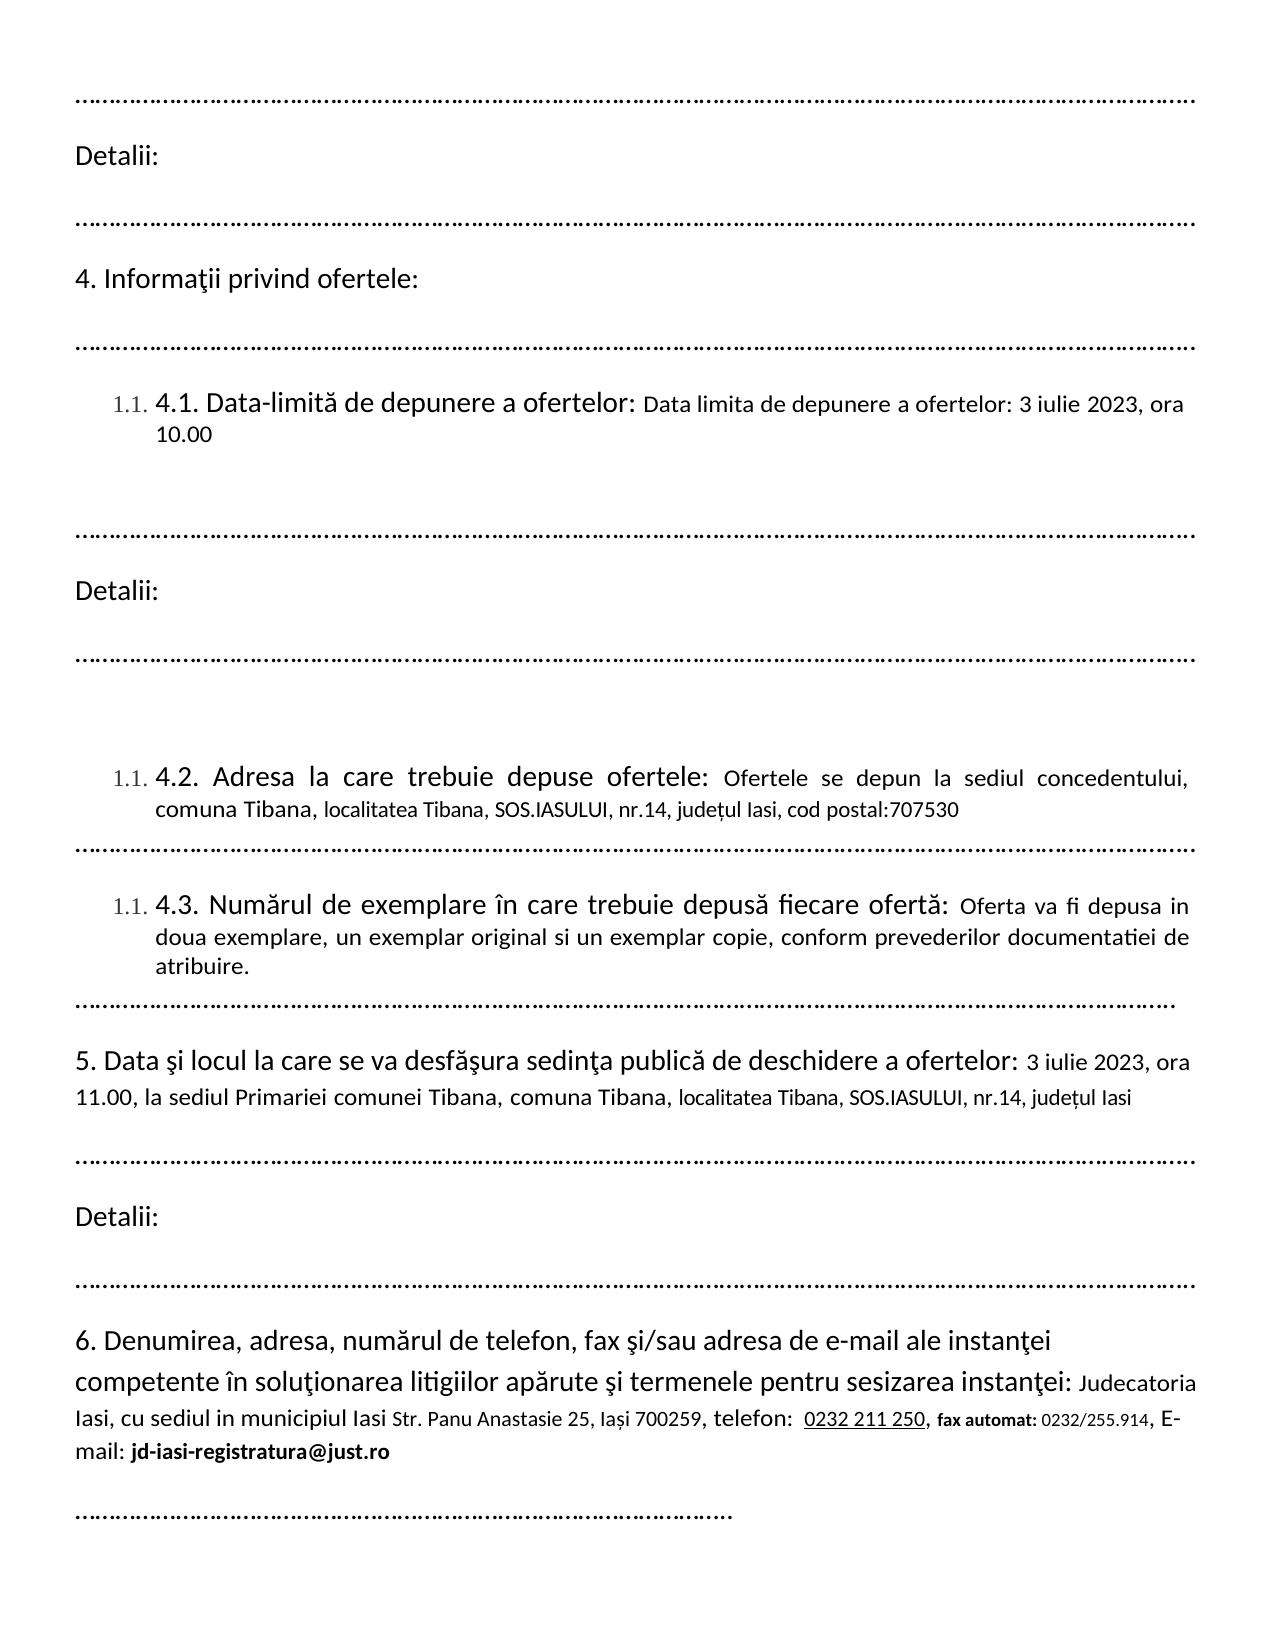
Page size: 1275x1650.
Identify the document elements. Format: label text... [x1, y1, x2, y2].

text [75, 75, 1200, 111]
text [75, 198, 1200, 234]
list 4.2. Adresa la care trebuie depuse ofertele: Ofertele se depun la sediul concedentului, comuna Tibana, localitatea Tibana, SOS.IASULUI, nr.14, județul Iasi, cod postal:707530 [112, 758, 1189, 823]
text 5. Data şi locul la care se va desfăşura sedinţa publică de deschidere a ofertelor: 3 iulie 2023, ora 11.00, la sediul Primariei comunei Tibana, comuna Tibana, localitatea Tibana, SOS.IASULUI, nr.14, județul Iasi [75, 1042, 1200, 1111]
text ………………………………………………………………………………………………………………………………………………….. [75, 634, 1200, 670]
text ………………………………………………………………………………………………………………………………………………….. [75, 824, 1200, 860]
text Detalii: [75, 1198, 1200, 1234]
text Detalii: [75, 137, 1200, 172]
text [75, 322, 1200, 358]
list 4.1. Data-limită de depunere a ofertelor: Data limita de depunere a ofertelor: 3 iulie 2023, ora 10.00 [112, 384, 1200, 449]
text ……………………………………………………………………………………………………………………………………………….. [75, 980, 1200, 1016]
text ………………………………………………………………………………………………………………………………………………….. [75, 1260, 1200, 1296]
text 6. Denumirea, adresa, numărul de telefon, fax şi/sau adresa de e-mail ale instanţei competente în soluţionarea litigiilor apărute şi termenele pentru sesizarea instanţei: Judecatoria Iasi, cu sediul in municipiul Iasi Str. Panu Anastasie 25, Iași 700259, telefon: 0232 211 250, fax automat: 0232/255.914, E-mail: jd-iasi-registratura@just.ro [75, 1322, 1200, 1466]
text Detalii: [75, 572, 1200, 608]
text …………………………………………………………………………………….. [75, 1491, 1200, 1526]
list 4.3. Numărul de exemplare în care trebuie depusă fiecare ofertă: Oferta va fi depusa in doua exemplare, un exemplar original si un exemplar copie, conform prevederilor documentatiei de atribuire. [112, 886, 1190, 980]
text ………………………………………………………………………………………………………………………………………………….. [75, 511, 1200, 546]
text ………………………………………………………………………………………………………………………………………………….. [75, 1136, 1200, 1172]
text 4. Informaţii privind ofertele: [75, 260, 1200, 296]
